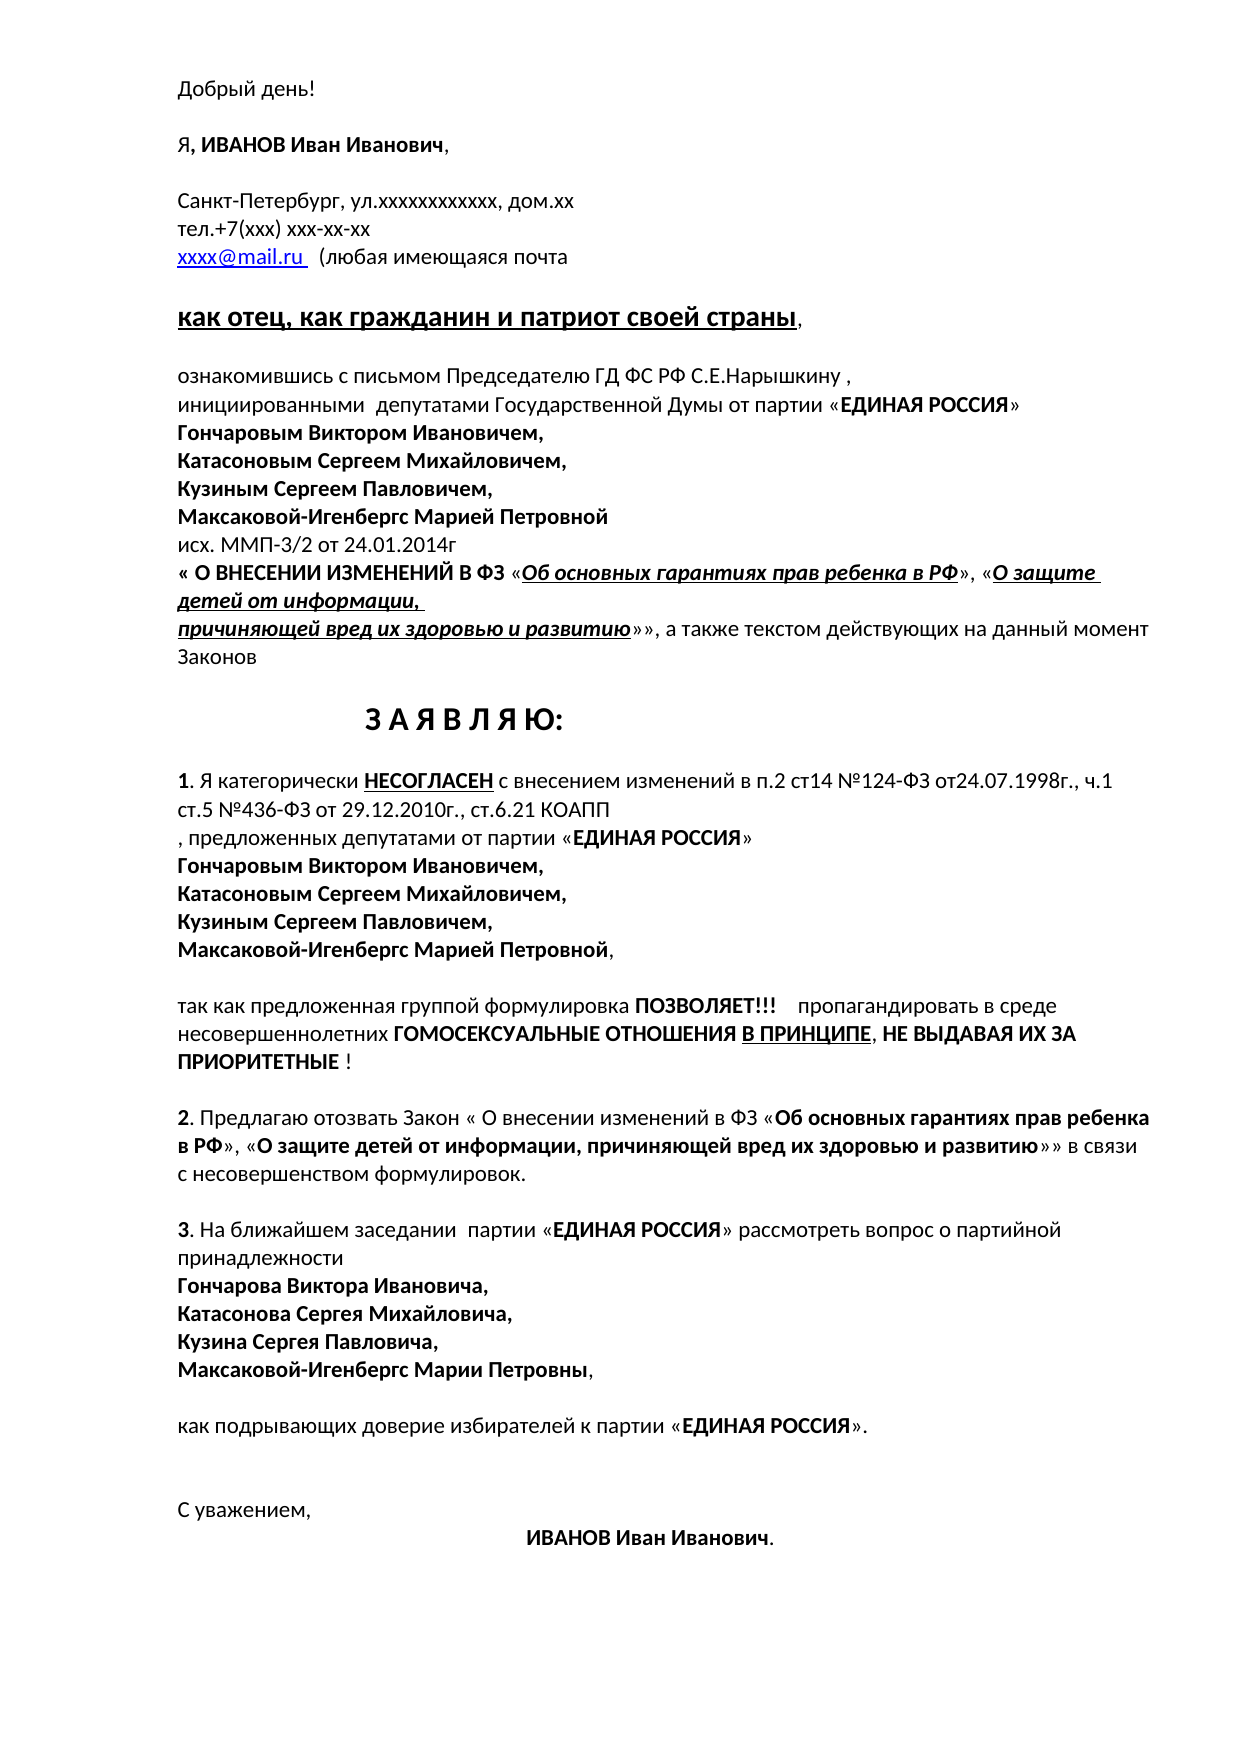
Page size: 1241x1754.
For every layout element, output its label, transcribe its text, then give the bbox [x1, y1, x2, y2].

text Добрый день! Я, ИВАНОВ Иван Иванович, Санкт-Петербург, ул.хххххххххххх, дом.хх тел.+7(ххх) ххх-хх-хх хххх@mail.ru (любая имеющаяся почта как отец, как гражданин и патриот своей страны, ознакомившись с письмом Председателю ГД ФС РФ С.Е.Нарышкину , инициированными депутатами Государственной Думы от партии «ЕДИНАЯ РОССИЯ» Гончаровым Виктором Ивановичем, Катасоновым Сергеем Михайловичем, Кузиным Сергеем Павловичем, Максаковой-Игенбергс Марией Петровной исх. ММП-3/2 от 24.01.2014г « О ВНЕСЕНИИ ИЗМЕНЕНИЙ В ФЗ «Об основных гарантиях прав ребенка в РФ», «О защите детей от информации, причиняющей вред их здоровью и развитию»», а также текстом действующих на данный момент Законов З А Я В Л Я Ю: 1. Я категорически НЕСОГЛАСЕН с внесением изменений в п.2 ст14 №124-ФЗ от24.07.1998г., ч.1 ст.5 №436-ФЗ от 29.12.2010г., ст.6.21 КОАПП , предложенных депутатами от партии «ЕДИНАЯ РОССИЯ» Гончаровым Виктором Ивановичем, Катасоновым Сергеем Михайловичем, Кузиным Сергеем Павловичем, Максаковой-Игенбергс Марией Петровной, так как предложенная группой формулировка ПОЗВОЛЯЕТ!!! пропагандировать в среде несовершеннолетних ГОМОСЕКСУАЛЬНЫЕ ОТНОШЕНИЯ В ПРИНЦИПЕ, НЕ ВЫДАВАЯ ИХ ЗА ПРИОРИТЕТНЫЕ ! 2. Предлагаю отозвать Закон « О внесении изменений в ФЗ «Об основных гарантиях прав ребенка в РФ», «О защите детей от информации, причиняющей вред их здоровью и развитию»» в связи с несовершенством формулировок. 3. На ближайшем заседании партии «ЕДИНАЯ РОССИЯ» рассмотреть вопрос о партийной принадлежности Гончарова Виктора Ивановича, Катасонова Сергея Михайловича, Кузина Сергея Павловича, Максаковой-Игенбергс Марии Петровны, как подрывающих доверие избирателей к партии «ЕДИНАЯ РОССИЯ». С уважением, ИВАНОВ Иван Иванович. [177, 74, 1152, 1551]
